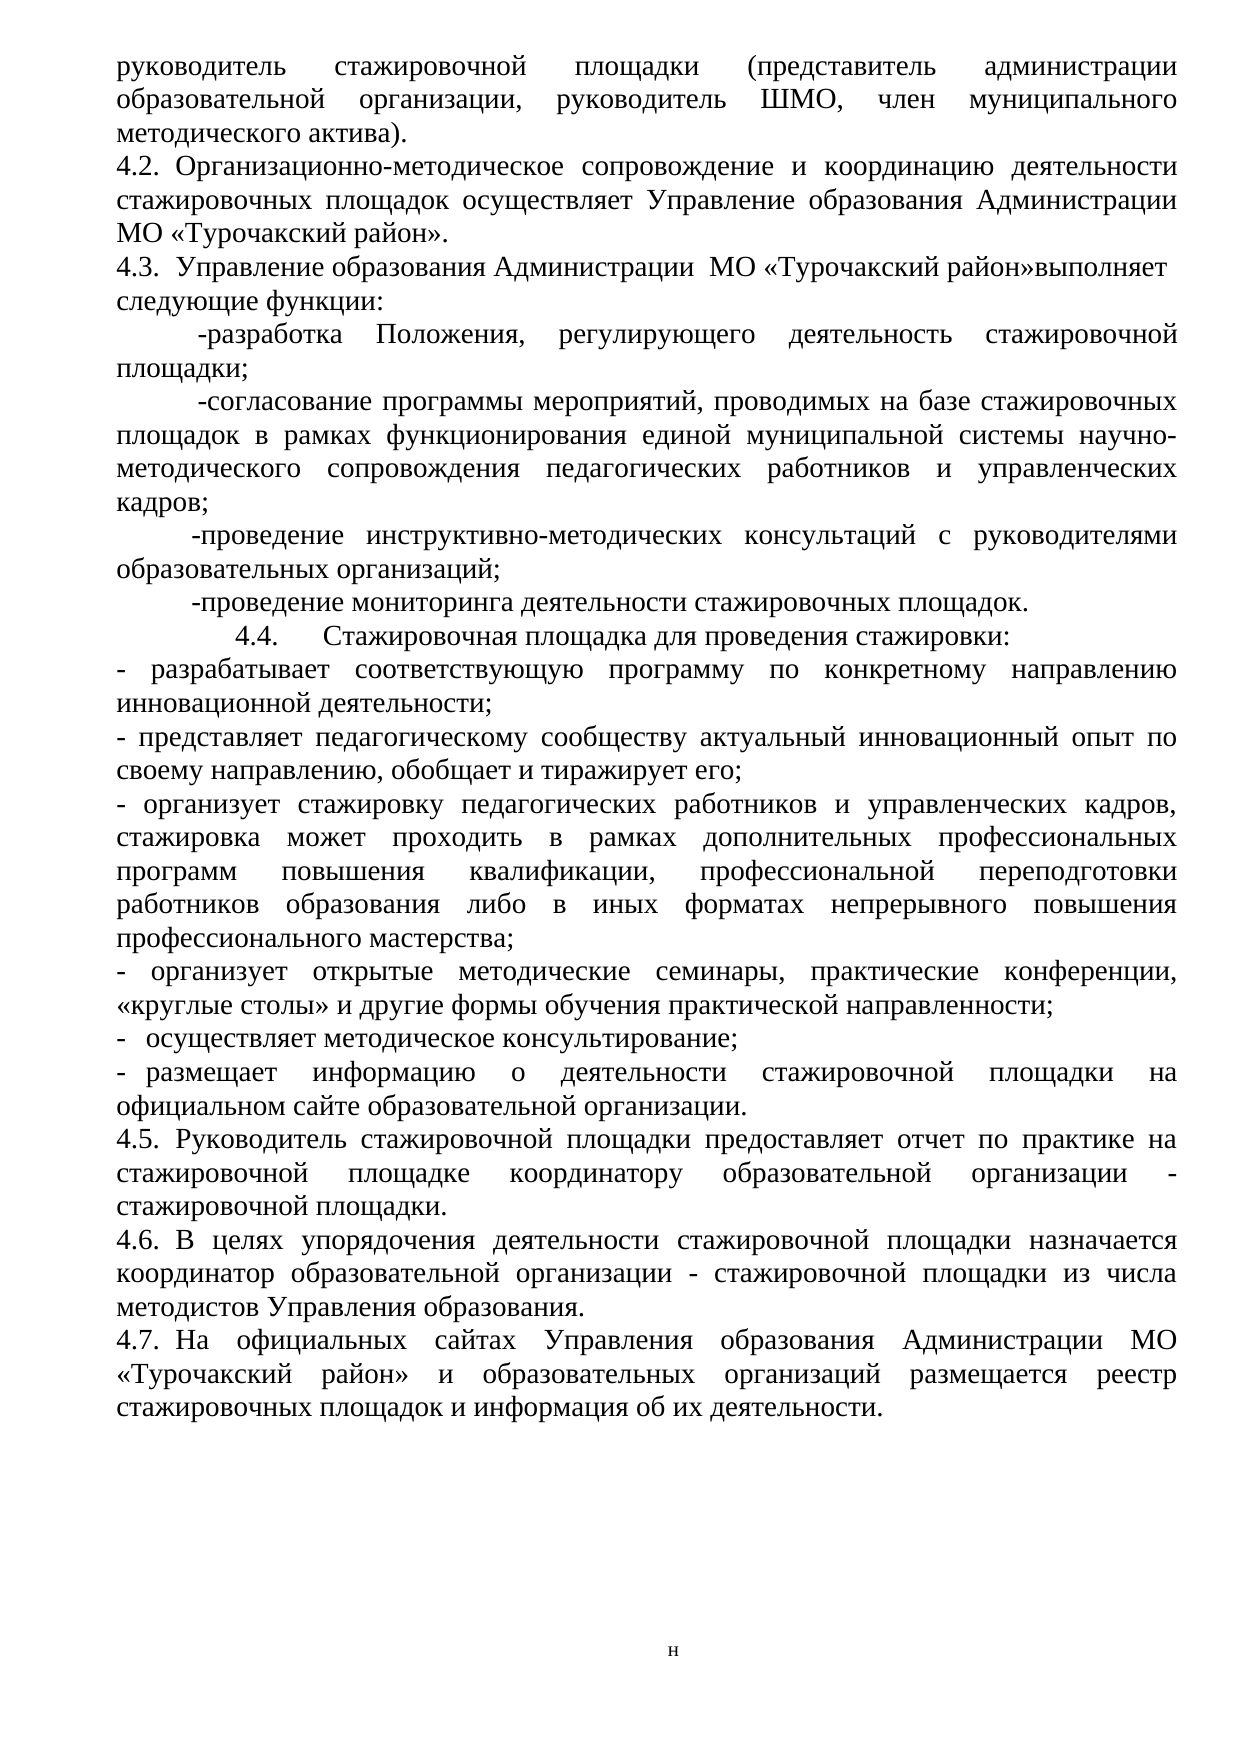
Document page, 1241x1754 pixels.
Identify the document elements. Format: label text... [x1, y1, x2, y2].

list На официальных сайтах Управления образования Администрации МО «Турочакский район» и образовательных организаций размещается реестр стажировочных площадок и информация об их деятельности. [116, 1322, 1178, 1423]
list Стажировочная площадка для проведения стажировки: [116, 618, 1178, 652]
text -проведение инструктивно-методических консультаций с руководителями образовательных организаций; [116, 517, 1178, 584]
list Управление образования Администрации МО «Турочакский район»выполняет следующие функции: [116, 249, 1178, 316]
text -проведение мониторинга деятельности стажировочных площадок. [116, 584, 1178, 618]
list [116, 48, 1178, 148]
text - организует открытые методические семинары, практические конференции, «круглые столы» и другие формы обучения практической направленности; [116, 953, 1178, 1021]
list В целях упорядочения деятельности стажировочной площадки назначается координатор образовательной организации - стажировочной площадки из числа методистов Управления образования. [116, 1222, 1178, 1322]
list Организационно-методическое сопровождение и координацию деятельности стажировочных площадок осуществляет Управление образования Администрации МО «Турочакский район». [116, 148, 1178, 249]
list осуществляет методическое консультирование; [116, 1021, 1178, 1054]
text -разработка Положения, регулирующего деятельность стажировочной площадки; [116, 316, 1178, 383]
text - разрабатывает соответствующую программу по конкретному направлению инновационной деятельности; [116, 652, 1178, 719]
list размещает информацию о деятельности стажировочной площадки на официальном сайте образовательной организации. [116, 1054, 1178, 1121]
text - организует стажировку педагогических работников и управленческих кадров, стажировка может проходить в рамках дополнительных профессиональных программ повышения квалификации, профессиональной переподготовки работников образования либо в иных форматах непрерывного повышения профессионального мастерства; [116, 786, 1178, 953]
list Руководитель стажировочной площадки предоставляет отчет по практике на стажировочной площадке координатору образовательной организации - стажировочной площадки. [116, 1121, 1178, 1222]
text - представляет педагогическому сообществу актуальный инновационный опыт по своему направлению, обобщает и тиражирует его; [116, 719, 1178, 786]
text -согласование программы мероприятий, проводимых на базе стажировочных площадок в рамках функционирования единой муниципальной системы научно-методического сопровождения педагогических работников и управленческих кадров; [116, 383, 1178, 517]
